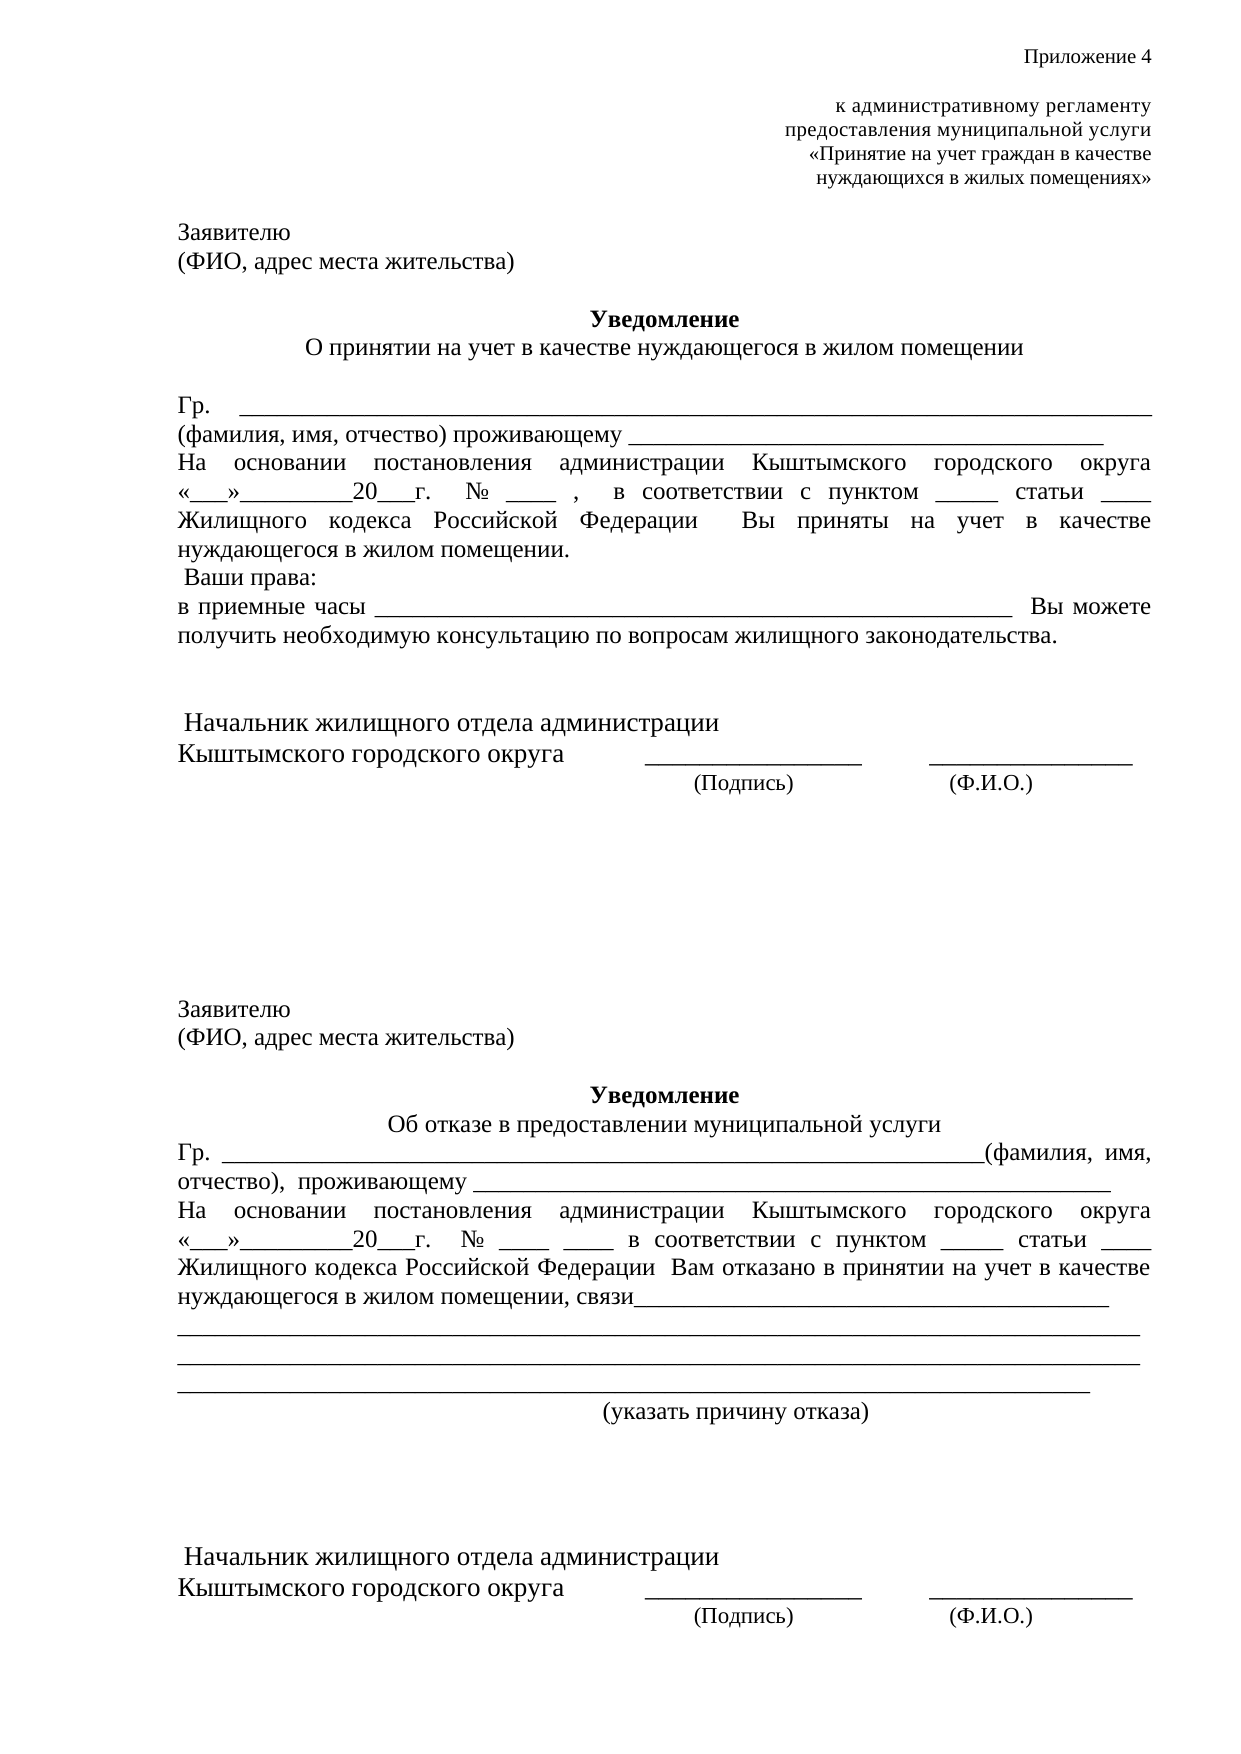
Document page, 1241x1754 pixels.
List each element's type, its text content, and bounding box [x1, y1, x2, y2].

text «Принятие на учет граждан в качестве [177, 141, 1152, 165]
text в приемные часы ___________________________________________________ Вы можете получить необходимую консультацию по вопросам жилищного законодательства. [177, 591, 1152, 649]
text Начальник жилищного отдела администрации [177, 706, 1152, 737]
text Начальник жилищного отдела администрации [177, 1540, 1152, 1571]
text На основании постановления администрации Кыштымского городского округа «___»_________20___г. № ____ ____ в соответствии с пунктом _____ статьи ____ Жилищного кодекса Российской Федерации Вам отказано в принятии на учет в качестве нуждающегося в жилом помещении, связи______________________________________ [177, 1195, 1152, 1310]
text Об отказе в предоставлении муниципальной услуги [177, 1109, 1152, 1137]
text (ФИО, адрес места жительства) [177, 246, 1152, 275]
text предоставления муниципальной услуги [177, 117, 1152, 141]
text Уведомление [177, 304, 1152, 332]
text Заявителю [177, 994, 1152, 1022]
text к административному регламенту [679, 92, 1152, 117]
text Гр. _____________________________________________________________(фамилия, имя, отчество), проживающему ___________________________________________________ [177, 1137, 1152, 1195]
text На основании постановления администрации Кыштымского городского округа «___»_________20___г. № ____ , в соответствии с пунктом _____ статьи ____ Жилищного кодекса Российской Федерации Вы приняты на учет в качестве нуждающегося в жилом помещении. [177, 447, 1152, 562]
text ___________________________________________________________________________________________________________________________________________________________________________________________________________________________________ [177, 1310, 1152, 1396]
text (указать причину отказа) [177, 1396, 1152, 1425]
text Заявителю [177, 217, 1152, 246]
text Приложение 4 [177, 44, 1152, 68]
text Кыштымского городского округа ________________ _______________ [177, 1571, 1152, 1602]
text (Подпись) (Ф.И.О.) [177, 1602, 1152, 1629]
text Кыштымского городского округа ________________ _______________ [177, 737, 1152, 768]
text нуждающихся в жилых помещениях» [177, 165, 1152, 189]
text Ваши права: [177, 562, 1152, 591]
text (ФИО, адрес места жительства) [177, 1022, 1152, 1051]
text О принятии на учет в качестве нуждающегося в жилом помещении [177, 332, 1152, 361]
text Гр. _________________________________________________________________________ (фамилия, имя, отчество) проживающему ______________________________________ [177, 390, 1152, 447]
text Уведомление [177, 1080, 1152, 1109]
text (Подпись) (Ф.И.О.) [177, 768, 1152, 795]
